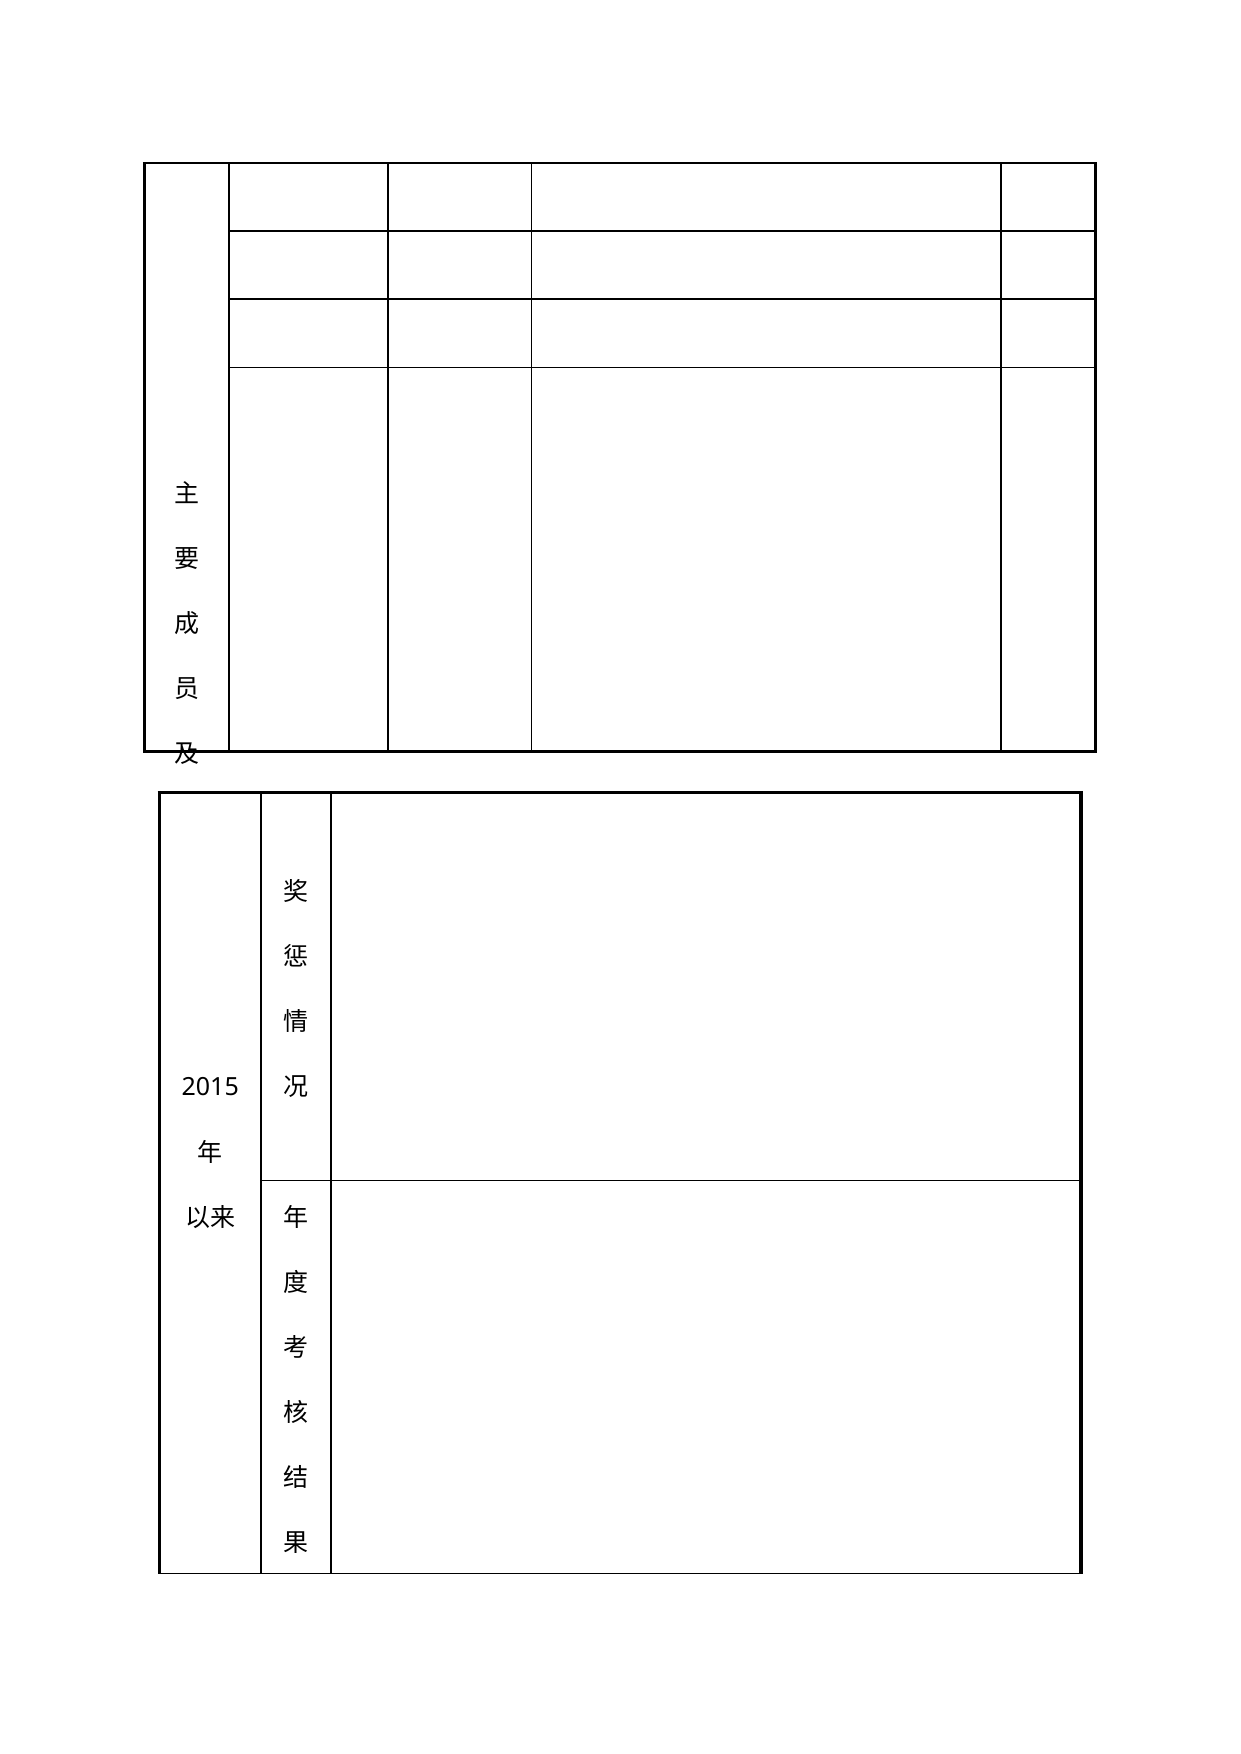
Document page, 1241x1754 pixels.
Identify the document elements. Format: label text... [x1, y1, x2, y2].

table_header [332, 794, 1079, 1179]
table_cell [389, 164, 531, 230]
table_cell [1002, 368, 1094, 750]
table_cell [389, 300, 531, 366]
table_cell [389, 368, 531, 750]
table_cell [1002, 300, 1094, 366]
table_cell [532, 368, 1000, 750]
table_cell [230, 164, 387, 230]
table_cell [230, 300, 387, 366]
table_cell 年度 考核 结果 [262, 1181, 330, 1573]
table_cell [1002, 232, 1094, 298]
table_cell [230, 368, 387, 750]
table_cell [1002, 164, 1094, 230]
table_cell [532, 232, 1000, 298]
table_cell [532, 164, 1000, 230]
table_cell [230, 232, 387, 298]
table_cell [332, 1181, 1079, 1573]
table_cell [389, 232, 531, 298]
table_header 2015年 以来 [161, 794, 260, 1573]
table_header 奖 惩 情 况 [262, 794, 330, 1179]
table_cell [532, 300, 1000, 366]
